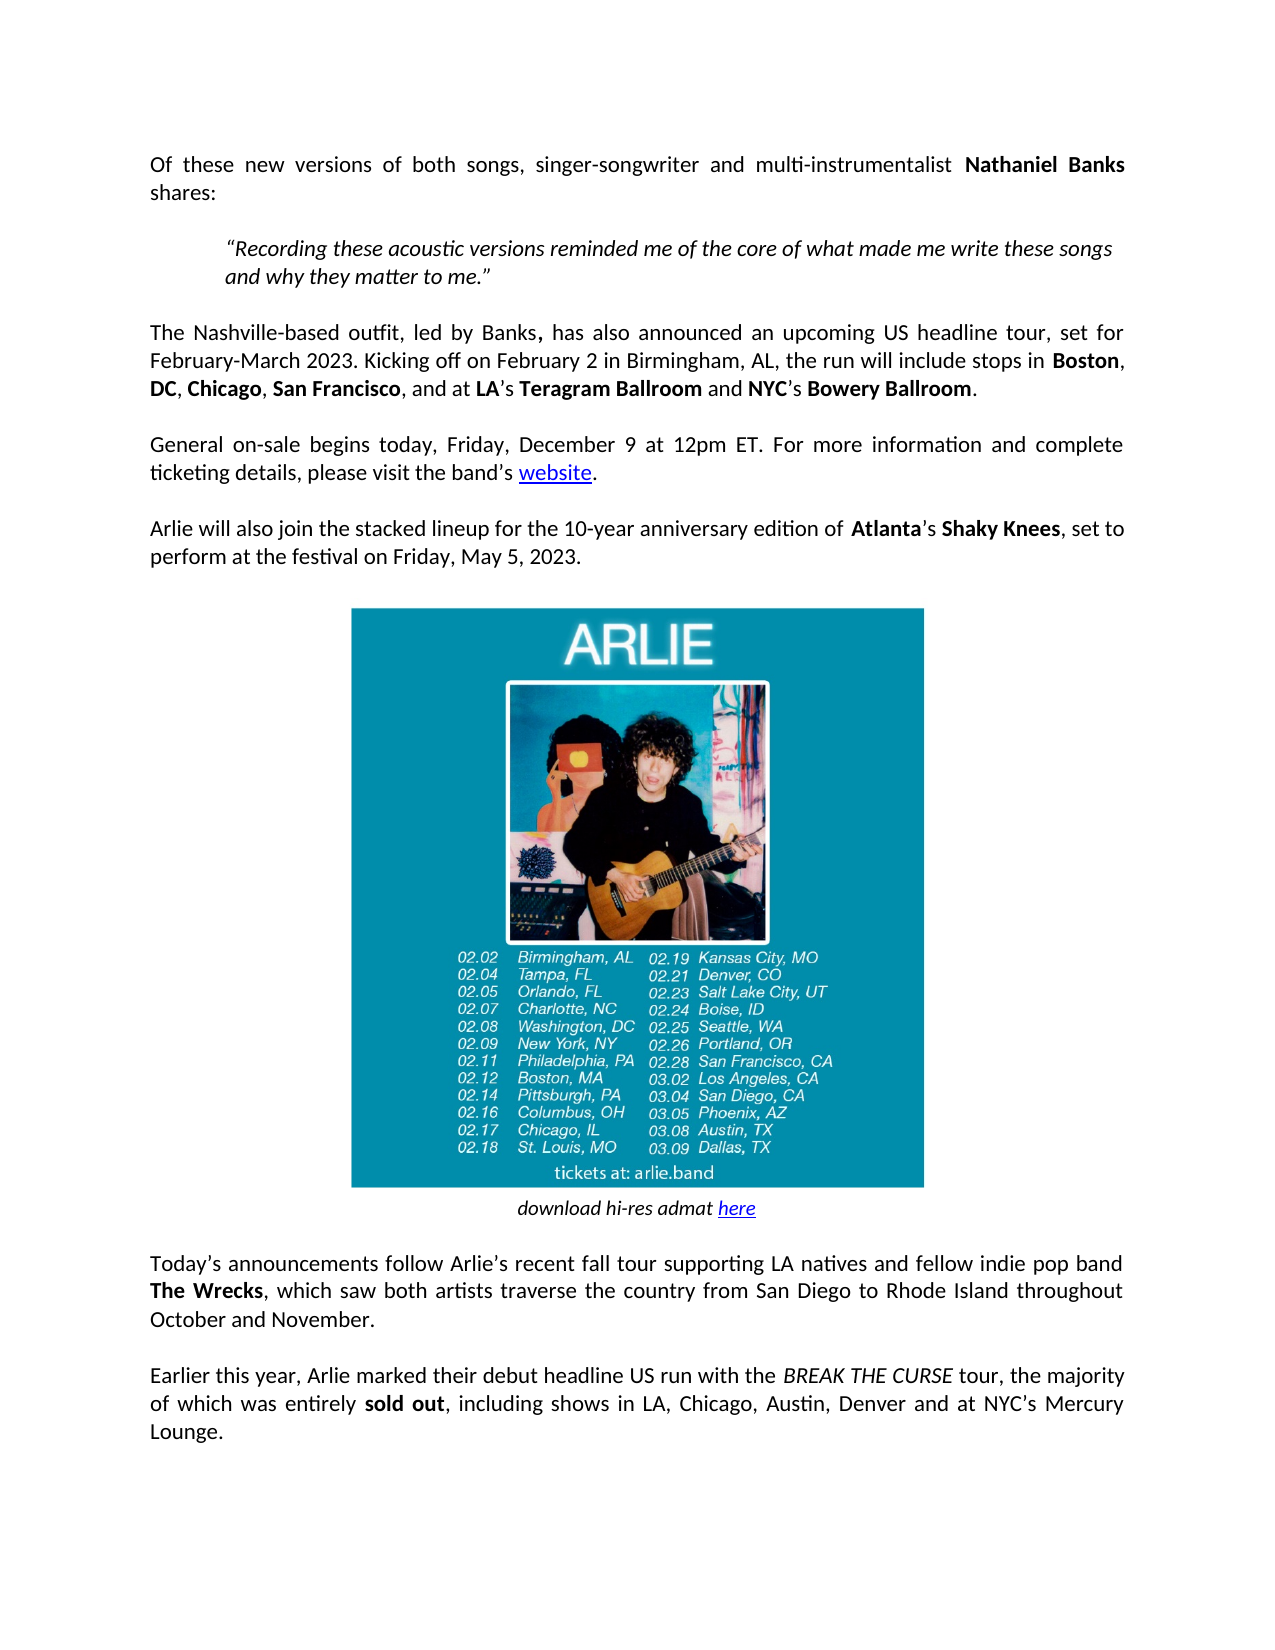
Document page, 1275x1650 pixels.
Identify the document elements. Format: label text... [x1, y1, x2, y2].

text Arlie will also join the stacked lineup for the 10-year anniversary edition of Atlanta’s Shaky Knees, set to perform at the festival on Friday, May 5, 2023. [150, 514, 1125, 570]
text General on-sale begins today, Friday, December 9 at 12pm ET. For more information and complete ticketing details, please visit the band’s website. [150, 430, 1125, 486]
picture [339, 598, 936, 1196]
text Today’s announcements follow Arlie’s recent fall tour supporting LA natives and fellow indie pop band The Wrecks, which saw both artists traverse the country from San Diego to Rhode Island throughout October and November. [150, 1249, 1125, 1333]
text The Nashville-based outfit, led by Banks, has also announced an upcoming US headline tour, set for February-March 2023. Kicking off on February 2 in Birmingham, AL, the run will include stops in Boston, DC, Chicago, San Francisco, and at LA’s Teragram Ballroom and NYC’s Bowery Ballroom. [150, 318, 1125, 402]
text “Recording these acoustic versions reminded me of the core of what made me write these songs and why they matter to me.” [225, 234, 1125, 290]
text download hi-res admat here [150, 1195, 1125, 1221]
text Of these new versions of both songs, singer-songwriter and multi-instrumentalist Nathaniel Banks shares: [150, 150, 1125, 206]
text Earlier this year, Arlie marked their debut headline US run with the BREAK THE CURSE tour, the majority of which was entirely sold out, including shows in LA, Chicago, Austin, Denver and at NYC’s Mercury Lounge. [150, 1361, 1125, 1445]
